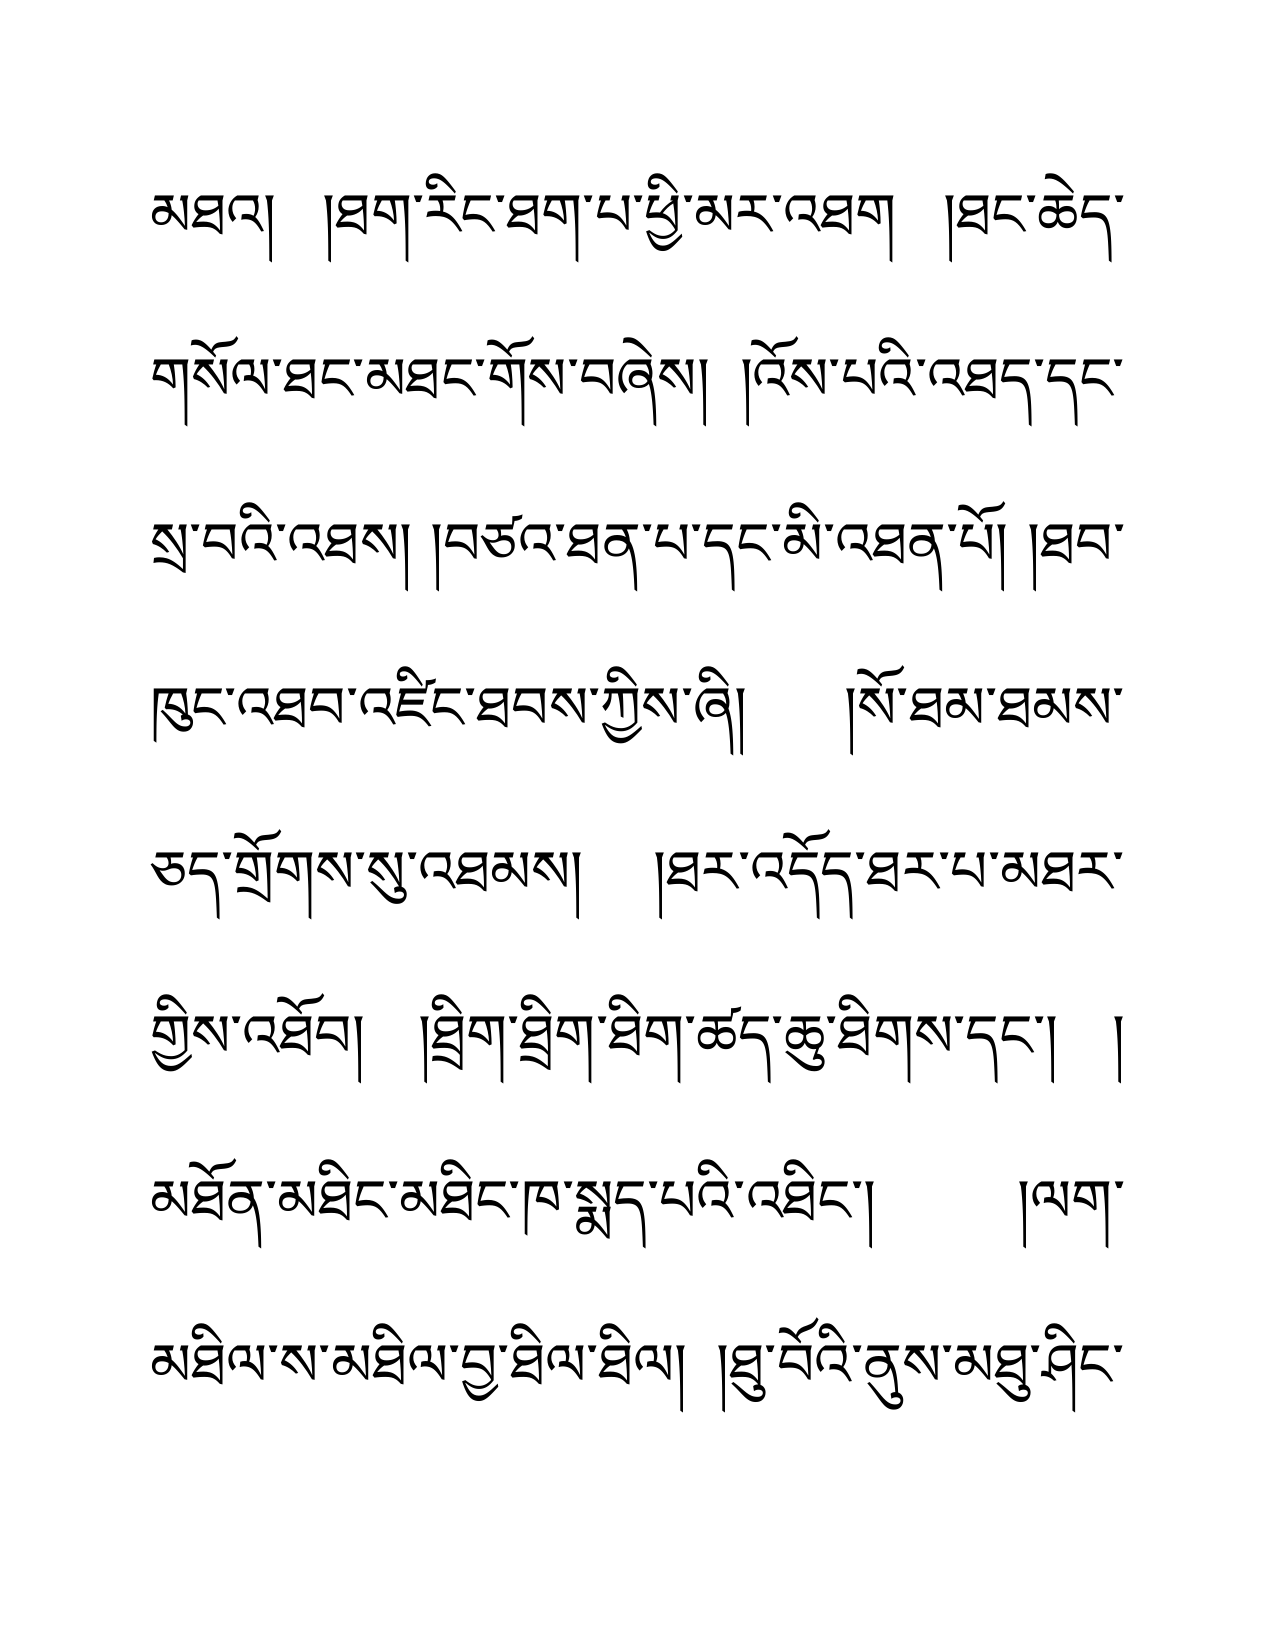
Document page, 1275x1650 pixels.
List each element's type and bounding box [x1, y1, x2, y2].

text [150, 150, 1125, 1464]
